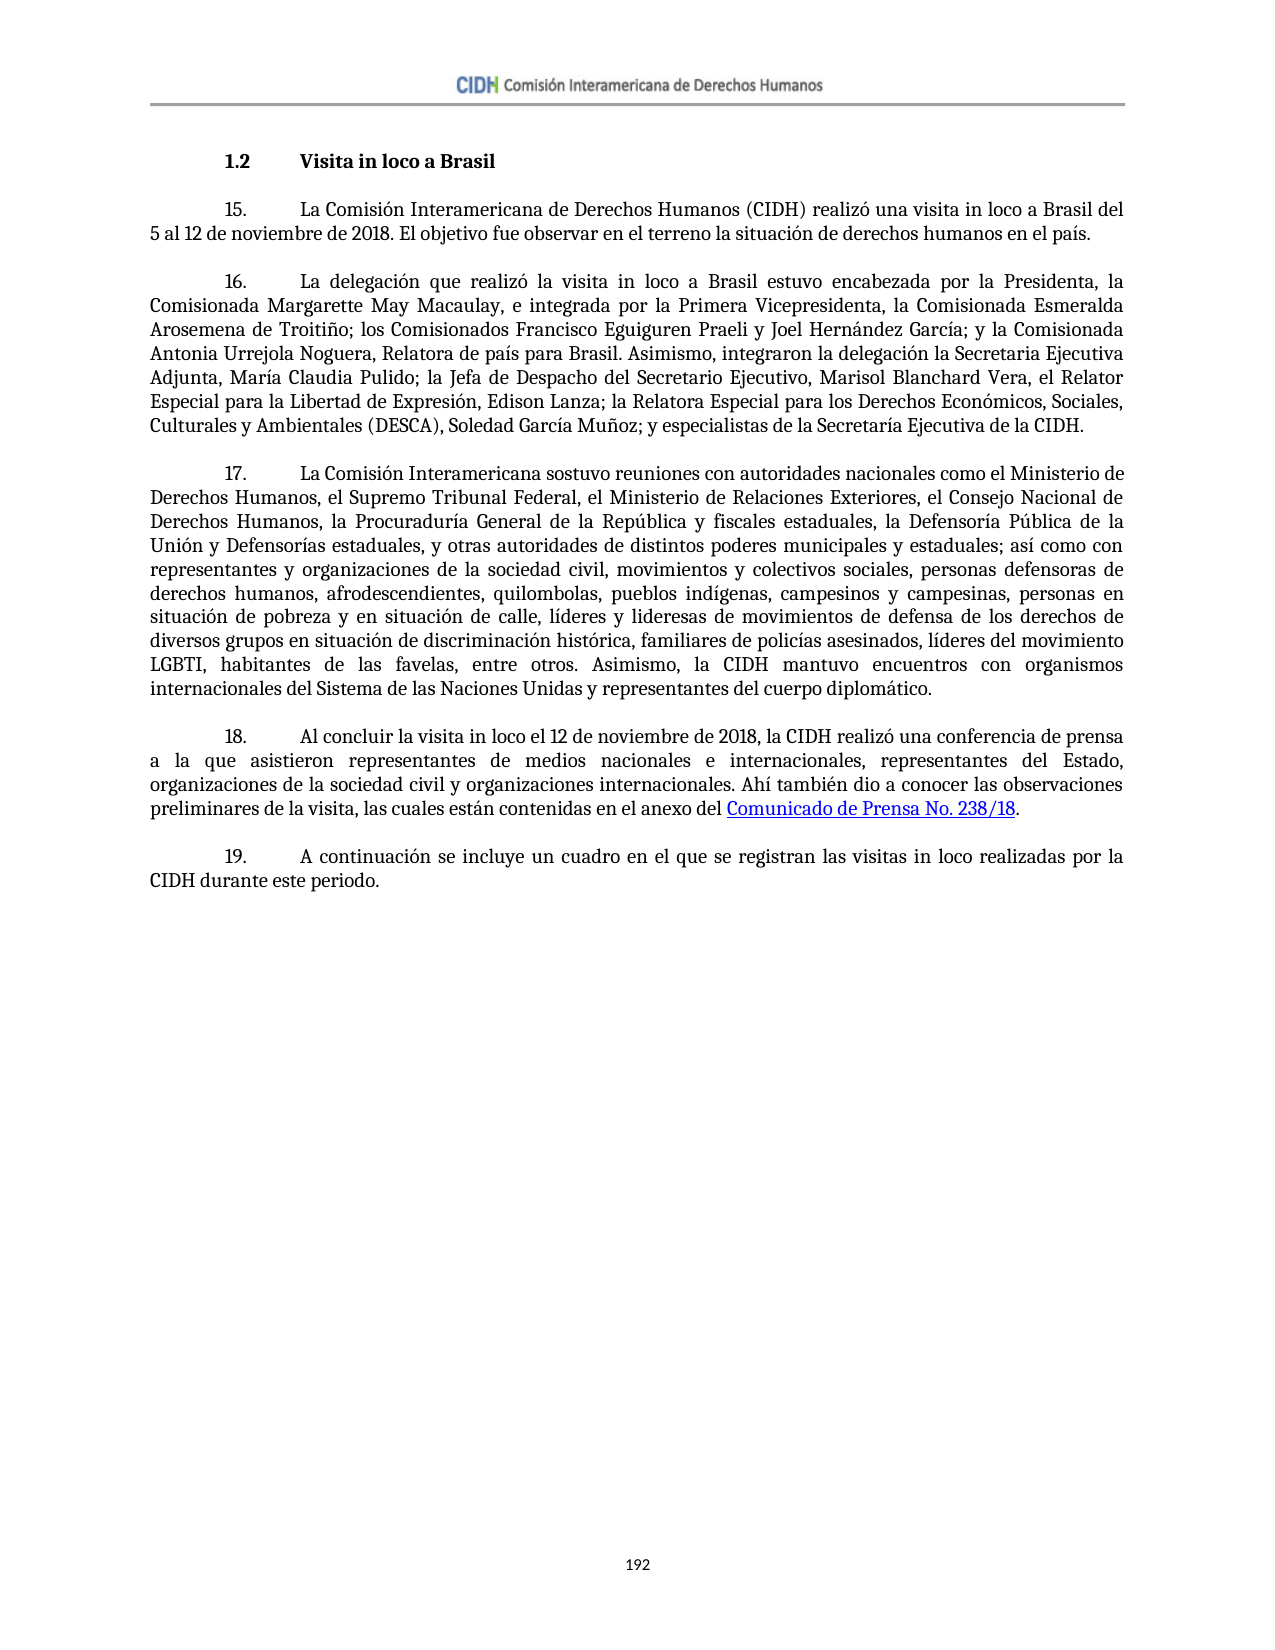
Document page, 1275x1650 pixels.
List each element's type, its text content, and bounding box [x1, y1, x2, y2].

list La Comisión Interamericana de Derechos Humanos (CIDH) realizó una visita in loco a Brasil del 5 al 12 de noviembre de 2018. El objetivo fue observar en el terreno la situación de derechos humanos en el país. [150, 198, 1125, 246]
list A continuación se incluye un cuadro en el que se registran las visitas in loco realizadas por la CIDH durante este periodo. [150, 845, 1125, 893]
list La Comisión Interamericana sostuvo reuniones con autoridades nacionales como el Ministerio de Derechos Humanos, el Supremo Tribunal Federal, el Ministerio de Relaciones Exteriores, el Consejo Nacional de Derechos Humanos, la Procuraduría General de la República y fiscales estaduales, la Defensoría Pública de la Unión y Defensorías estaduales, y otras autoridades de distintos poderes municipales y estaduales; así como con representantes y organizaciones de la sociedad civil, movimientos y colectivos sociales, personas defensoras de derechos humanos, afrodescendientes, quilombolas, pueblos indígenas, campesinos y campesinas, personas en situación de pobreza y en situación de calle, líderes y lideresas de movimientos de defensa de los derechos de diversos grupos en situación de discriminación histórica, familiares de policías asesinados, líderes del movimiento LGBTI, habitantes de las favelas, entre otros. Asimismo, la CIDH mantuvo encuentros con organismos internacionales del Sistema de las Naciones Unidas y representantes del cuerpo diplomático. [150, 461, 1125, 701]
list Al concluir la visita in loco el 12 de noviembre de 2018, la CIDH realizó una conferencia de prensa a la que asistieron representantes de medios nacionales e internacionales, representantes del Estado, organizaciones de la sociedad civil y organizaciones internacionales. Ahí también dio a conocer las observaciones preliminares de la visita, las cuales están contenidas en el anexo del Comunicado de Prensa No. 238/18. [150, 725, 1125, 821]
subtitle Visita in loco a Brasil [150, 150, 1125, 174]
list La delegación que realizó la visita in loco a Brasil estuvo encabezada por la Presidenta, la Comisionada Margarette May Macaulay, e integrada por la Primera Vicepresidenta, la Comisionada Esmeralda Arosemena de Troitiño; los Comisionados Francisco Eguiguren Praeli y Joel Hernández García; y la Comisionada Antonia Urrejola Noguera, Relatora de país para Brasil. Asimismo, integraron la delegación la Secretaria Ejecutiva Adjunta, María Claudia Pulido; la Jefa de Despacho del Secretario Ejecutivo, Marisol Blanchard Vera, el Relator Especial para la Libertad de Expresión, Edison Lanza; la Relatora Especial para los Derechos Económicos, Sociales, Culturales y Ambientales (DESCA), Soledad García Muñoz; y especialistas de la Secretaría Ejecutiva de la CIDH. [150, 270, 1125, 437]
picture [450, 75, 826, 96]
